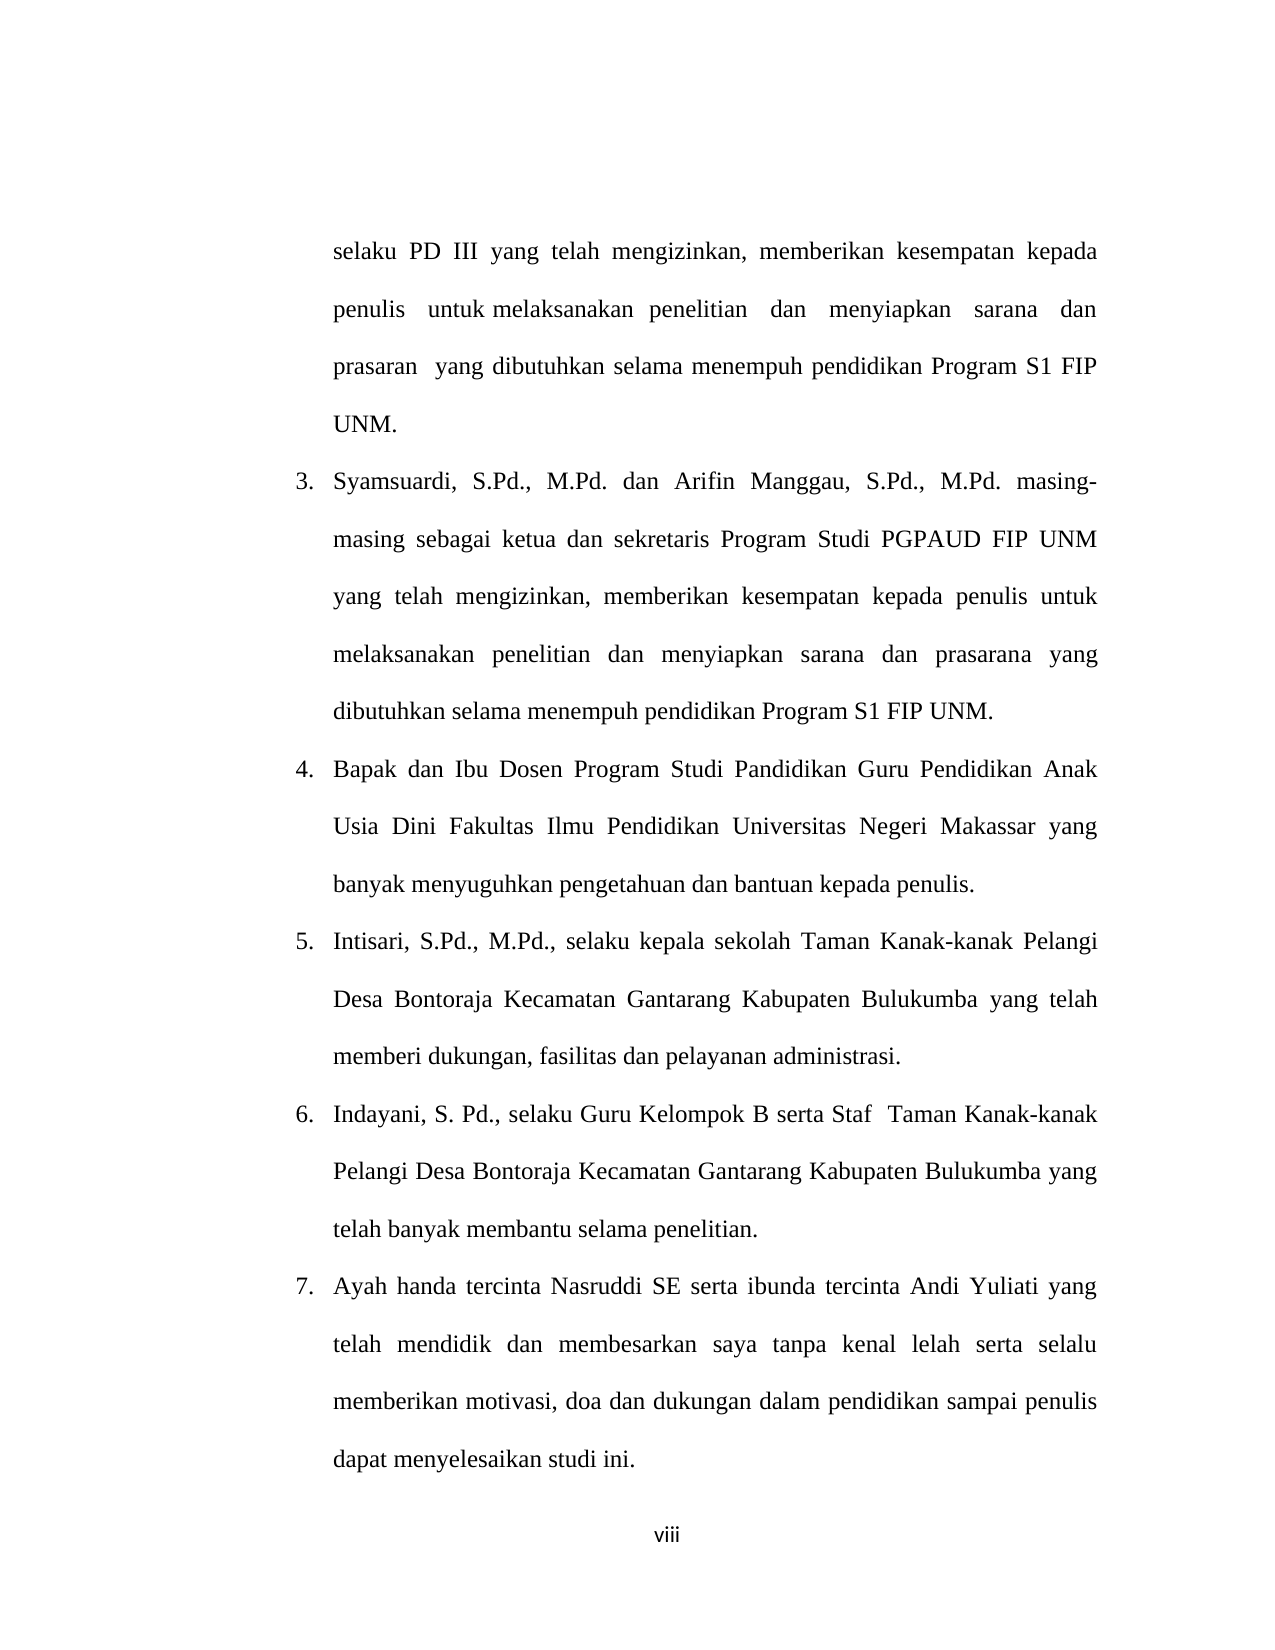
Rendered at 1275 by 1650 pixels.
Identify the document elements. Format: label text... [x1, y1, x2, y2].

list Indayani, S. Pd., selaku Guru Kelompok B serta Staf Taman Kanak-kanak Pelangi Desa Bontoraja Kecamatan Gantarang Kabupaten Bulukumba yang telah banyak membantu selama penelitian. [295, 1099, 1098, 1242]
list Bapak dan Ibu Dosen Program Studi Pandidikan Guru Pendidikan Anak Usia Dini Fakultas Ilmu Pendidikan Universitas Negeri Makassar yang banyak menyuguhkan pengetahuan dan bantuan kepada penulis. [295, 754, 1098, 897]
list Intisari, S.Pd., M.Pd., selaku kepala sekolah Taman Kanak-kanak Pelangi Desa Bontoraja Kecamatan Gantarang Kabupaten Bulukumba yang telah memberi dukungan, fasilitas dan pelayanan administrasi. [295, 926, 1098, 1070]
list Syamsuardi, S.Pd., M.Pd. dan Arifin Manggau, S.Pd., M.Pd. masing-masing sebagai ketua dan sekretaris Program Studi PGPAUD FIP UNM yang telah mengizinkan, memberikan kesempatan kepada penulis untuk melaksanakan penelitian dan menyiapkan sarana dan prasarana yang dibutuhkan selama menempuh pendidikan Program S1 FIP UNM. [295, 466, 1098, 725]
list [295, 236, 1098, 437]
list Ayah handa tercinta Nasruddi SE serta ibunda tercinta Andi Yuliati yang telah mendidik dan membesarkan saya tanpa kenal lelah serta selalu memberikan motivasi, doa dan dukungan dalam pendidikan sampai penulis dapat menyelesaikan studi ini. [295, 1271, 1098, 1472]
